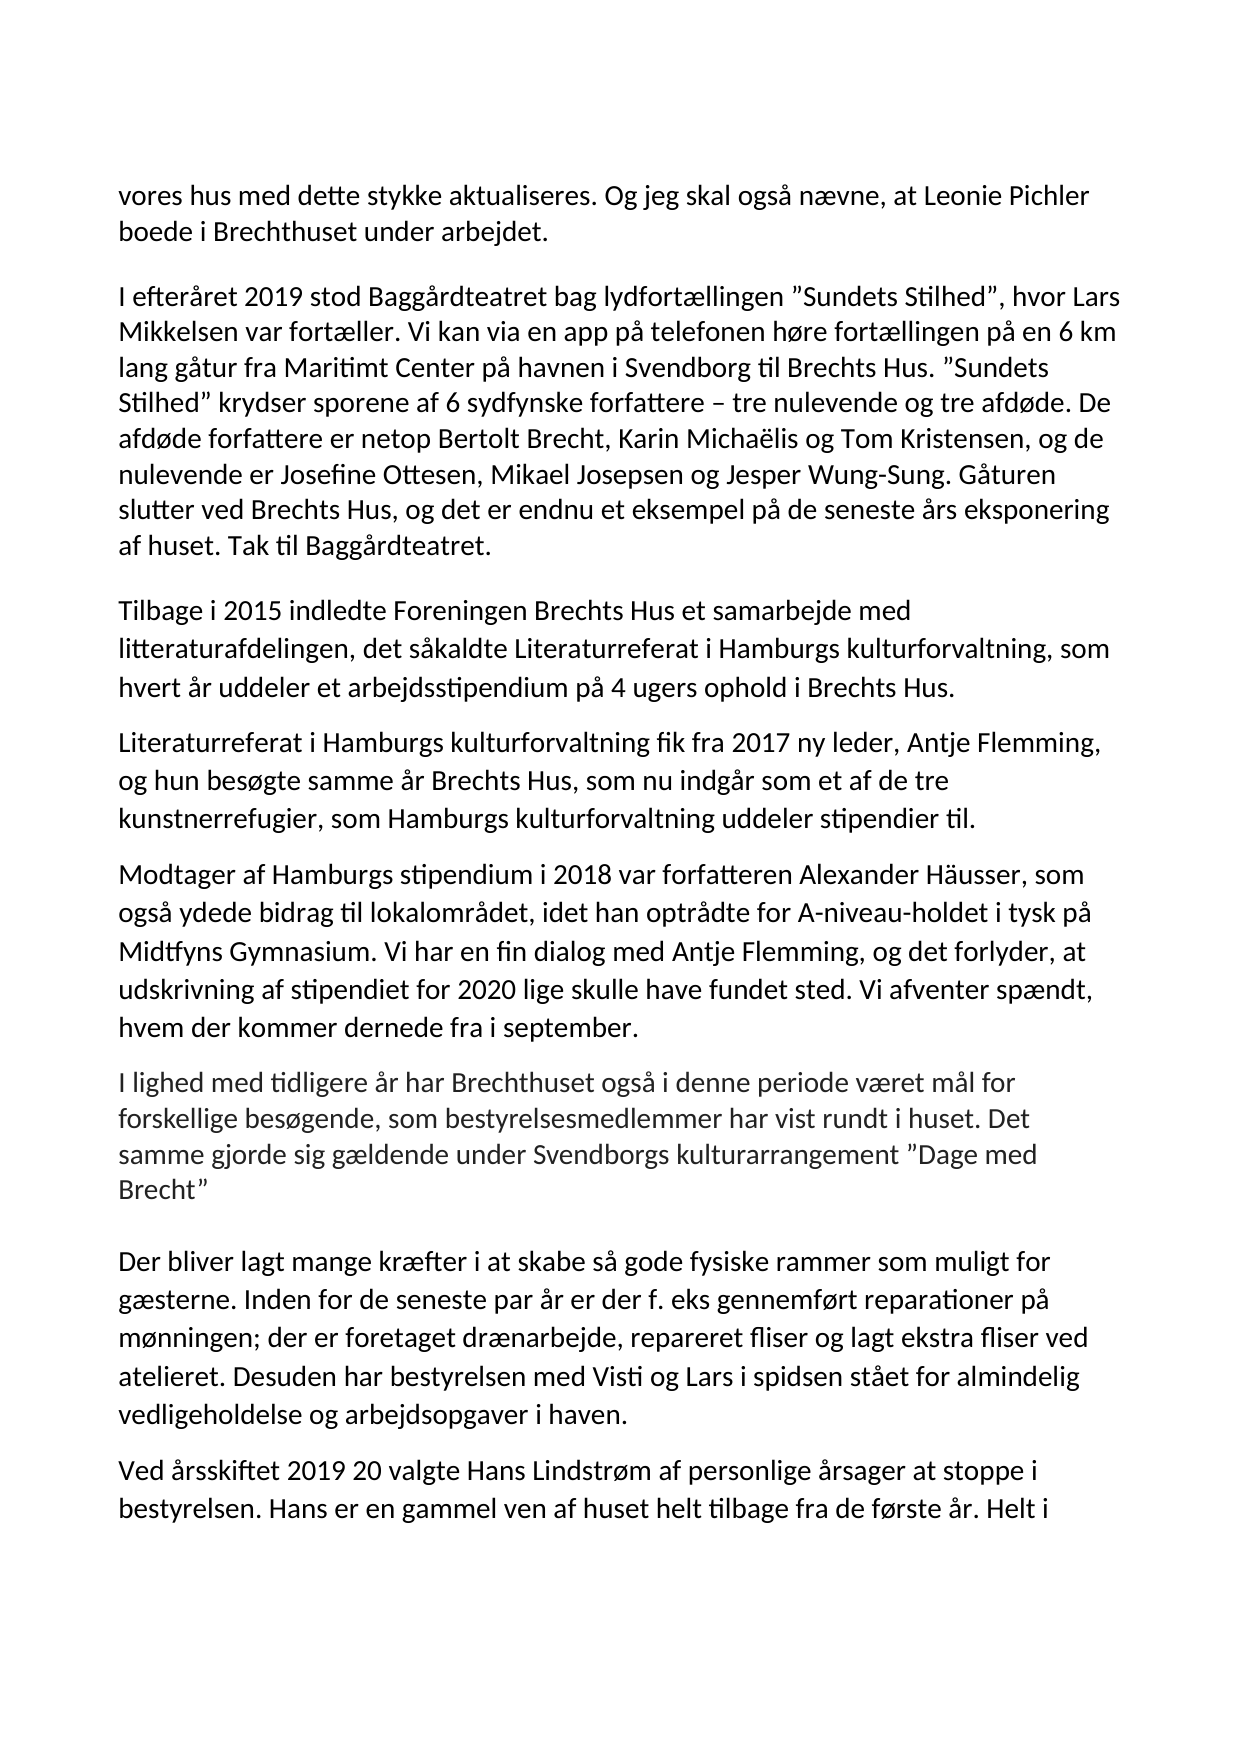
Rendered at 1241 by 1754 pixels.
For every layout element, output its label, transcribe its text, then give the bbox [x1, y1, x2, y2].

text Tilbage i 2015 indledte Foreningen Brechts Hus et samarbejde med litteraturafdelingen, det såkaldte Literaturreferat i Hamburgs kulturforvaltning, som hvert år uddeler et arbejdsstipendium på 4 ugers ophold i Brechts Hus. [118, 592, 1122, 704]
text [118, 177, 1122, 248]
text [118, 1452, 1122, 1526]
text Modtager af Hamburgs stipendium i 2018 var forfatteren Alexander Häusser, som også ydede bidrag til lokalområdet, idet han optrådte for A-niveau-holdet i tysk på Midtfyns Gymnasium. Vi har en fin dialog med Antje Flemming, og det forlyder, at udskrivning af stipendiet for 2020 lige skulle have fundet sted. Vi afventer spændt, hvem der kommer dernede fra i september. [118, 856, 1122, 1045]
text Der bliver lagt mange kræfter i at skabe så gode fysiske rammer som muligt for gæsterne. Inden for de seneste par år er der f. eks gennemført reparationer på mønningen; der er foretaget drænarbejde, repareret fliser og lagt ekstra fliser ved atelieret. Desuden har bestyrelsen med Visti og Lars i spidsen stået for almindelig vedligeholdelse og arbejdsopgaver i haven. [118, 1243, 1122, 1432]
subtitle I lighed med tidligere år har Brechthuset også i denne periode været mål for forskellige besøgende, som bestyrelsesmedlemmer har vist rundt i huset. Det samme gjorde sig gældende under Svendborgs kulturarrangement ”Dage med Brecht” [118, 1064, 1122, 1207]
text I efteråret 2019 stod Baggårdteatret bag lydfortællingen ”Sundets Stilhed”, hvor Lars Mikkelsen var fortæller. Vi kan via en app på telefonen høre fortællingen på en 6 km lang gåtur fra Maritimt Center på havnen i Svendborg til Brechts Hus. ”Sundets Stilhed” krydser sporene af 6 sydfynske forfattere – tre nulevende og tre afdøde. De afdøde forfattere er netop Bertolt Brecht, Karin Michaëlis og Tom Kristensen, og de nulevende er Josefine Ottesen, Mikael Josepsen og Jesper Wung-Sung. Gåturen slutter ved Brechts Hus, og det er endnu et eksempel på de seneste års eksponering af huset. Tak til Baggårdteatret. [118, 278, 1122, 563]
text Literaturreferat i Hamburgs kulturforvaltning fik fra 2017 ny leder, Antje Flemming, og hun besøgte samme år Brechts Hus, som nu indgår som et af de tre kunstnerrefugier, som Hamburgs kulturforvaltning uddeler stipendier til. [118, 724, 1122, 836]
